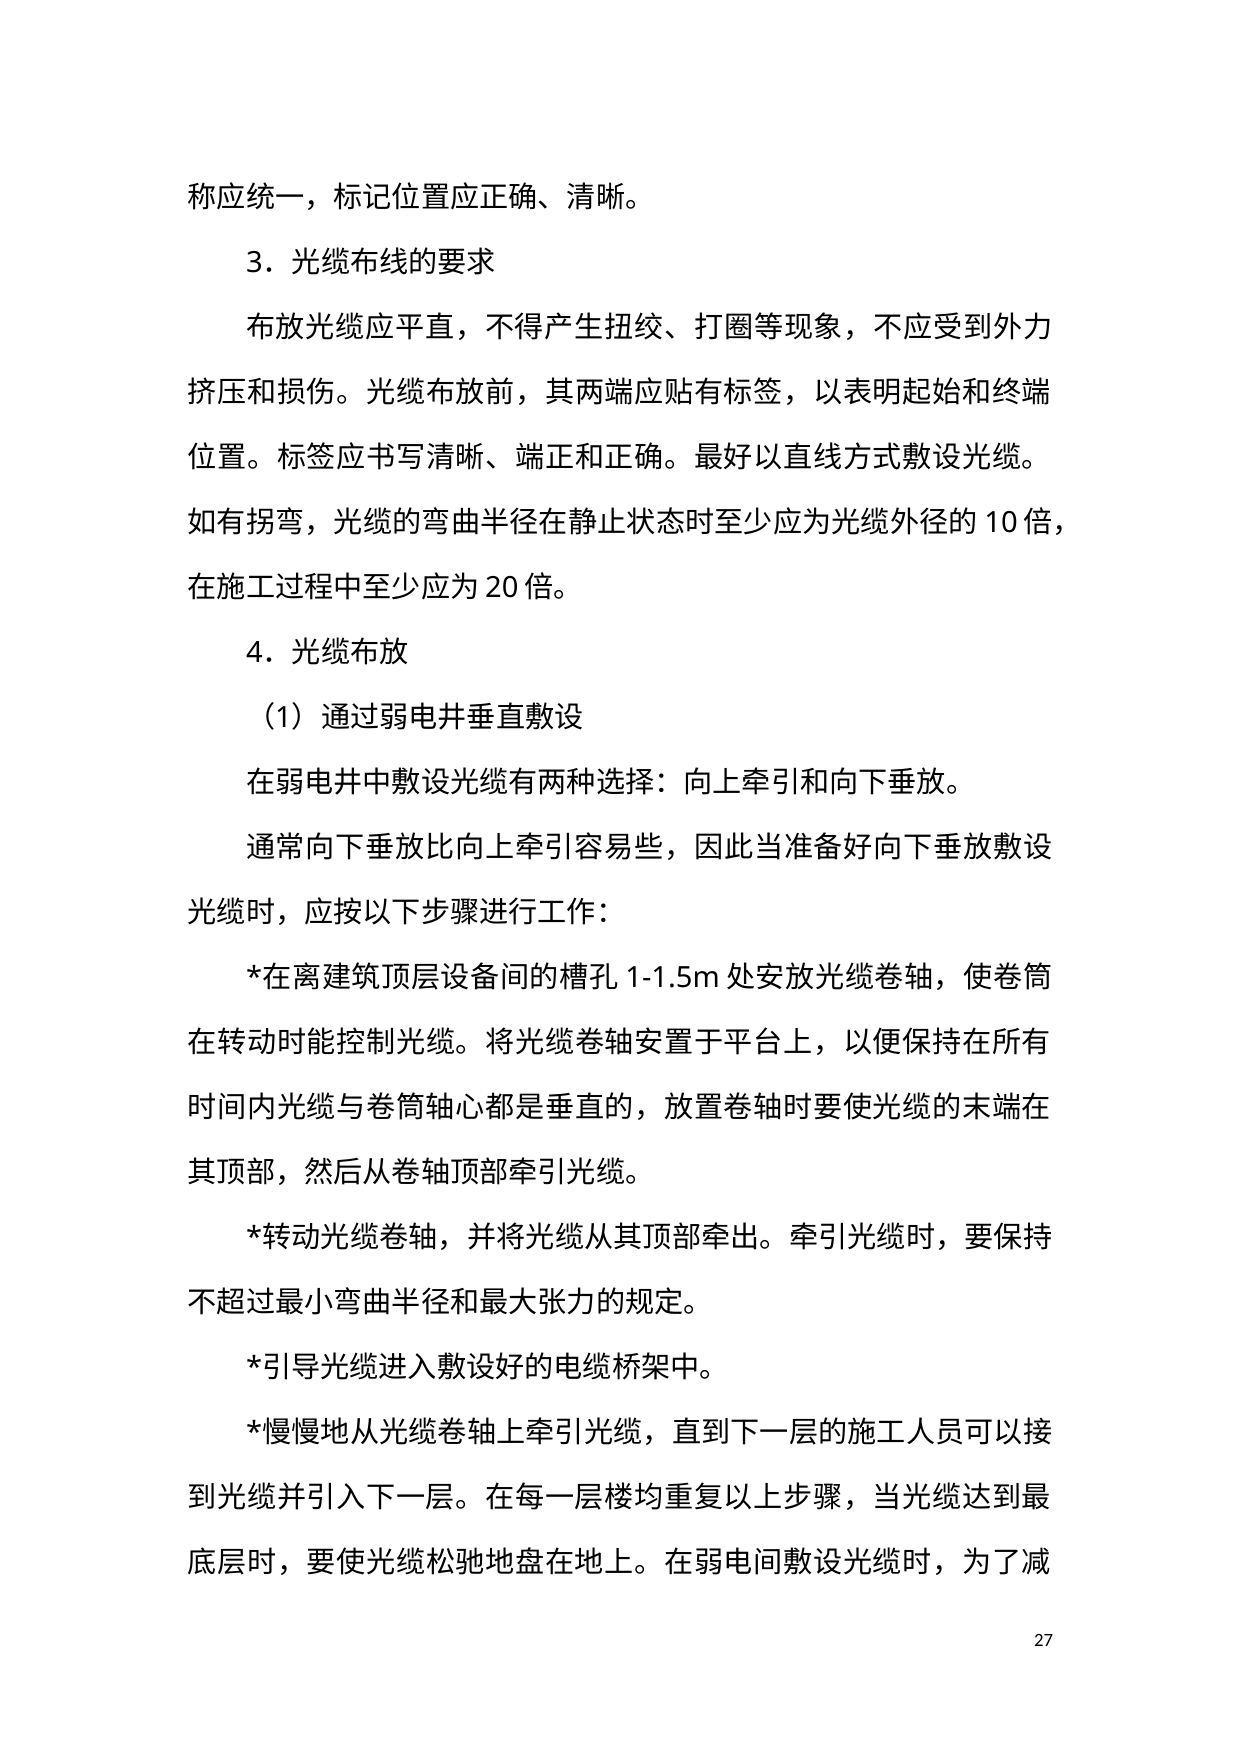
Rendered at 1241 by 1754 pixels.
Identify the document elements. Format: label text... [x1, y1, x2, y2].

text 4．光缆布放 [187, 617, 1053, 682]
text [187, 162, 1053, 227]
text *转动光缆卷轴，并将光缆从其顶部牵出。牵引光缆时，要保持不超过最小弯曲半径和最大张力的规定。 [187, 1202, 1053, 1332]
text *引导光缆进入敷设好的电缆桥架中。 [187, 1332, 1053, 1397]
text （1）通过弱电井垂直敷设 [187, 682, 1053, 747]
text 通常向下垂放比向上牵引容易些，因此当准备好向下垂放敷设光缆时，应按以下步骤进行工作： [187, 812, 1053, 942]
text 布放光缆应平直，不得产生扭绞、打圈等现象，不应受到外力挤压和损伤。光缆布放前，其两端应贴有标签，以表明起始和终端位置。标签应书写清晰、端正和正确。最好以直线方式敷设光缆。如有拐弯，光缆的弯曲半径在静止状态时至少应为光缆外径的10倍，在施工过程中至少应为20倍。 [187, 292, 1053, 617]
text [187, 1397, 1053, 1592]
text 3．光缆布线的要求 [187, 227, 1053, 292]
text 在弱电井中敷设光缆有两种选择：向上牵引和向下垂放。 [187, 747, 1053, 812]
text *在离建筑顶层设备间的槽孔1-1.5m处安放光缆卷轴，使卷筒在转动时能控制光缆。将光缆卷轴安置于平台上，以便保持在所有时间内光缆与卷筒轴心都是垂直的，放置卷轴时要使光缆的末端在其顶部，然后从卷轴顶部牵引光缆。 [187, 942, 1053, 1202]
